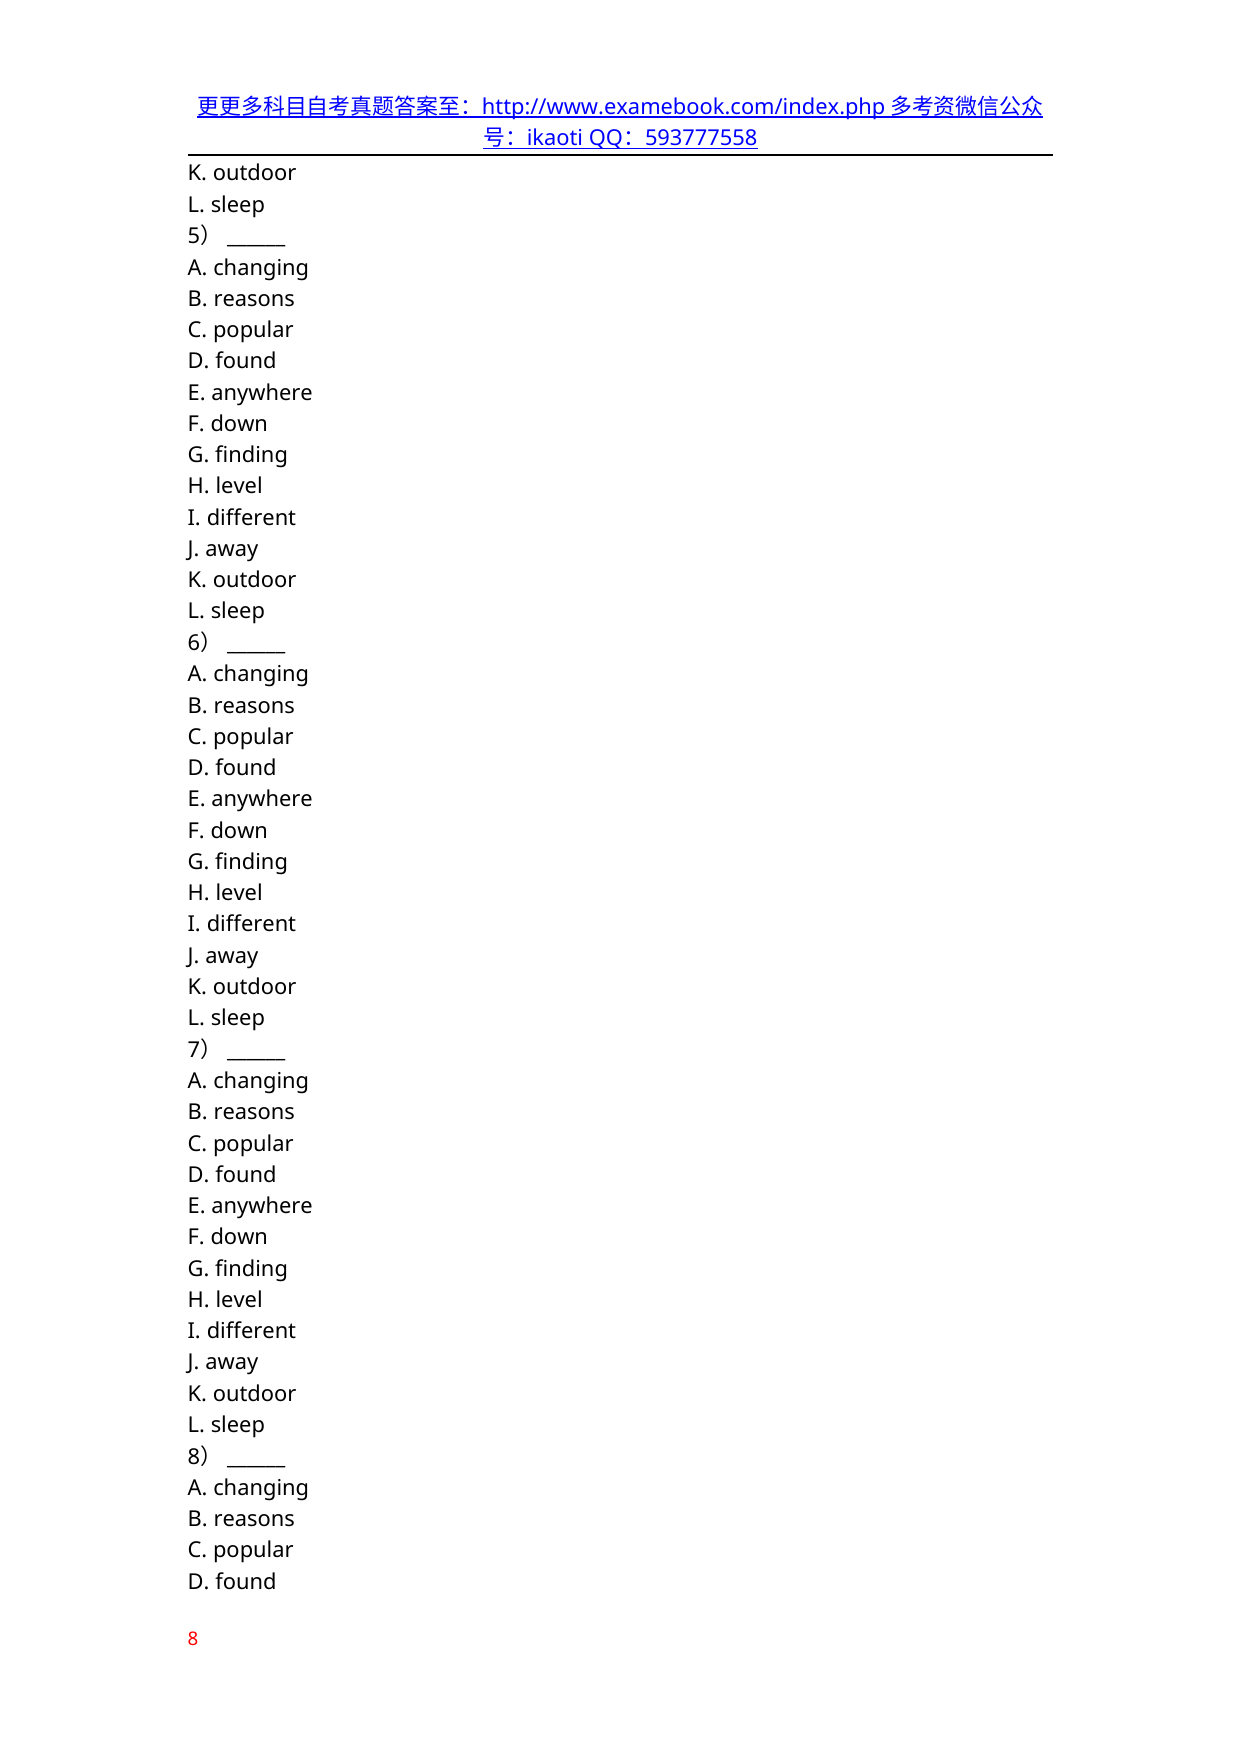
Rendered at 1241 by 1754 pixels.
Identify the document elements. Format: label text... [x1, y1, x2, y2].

text K. outdoor [187, 969, 1053, 1001]
text A. changing [187, 1470, 1053, 1502]
text E. anywhere [187, 782, 1053, 813]
text J. away [187, 1345, 1053, 1376]
text 5） ______ [187, 218, 1053, 250]
text F. down [187, 1220, 1053, 1251]
text B. reasons [187, 688, 1053, 719]
text G. finding [187, 1251, 1053, 1282]
text B. reasons [187, 1502, 1053, 1533]
text I. different [187, 500, 1053, 531]
text L. sleep [187, 187, 1053, 218]
text D. found [187, 751, 1053, 782]
text H. level [187, 1282, 1053, 1314]
text C. popular [187, 313, 1053, 344]
text 7） ______ [187, 1032, 1053, 1064]
text A. changing [187, 250, 1053, 281]
text G. finding [187, 844, 1053, 876]
text E. anywhere [187, 1189, 1053, 1220]
text A. changing [187, 1064, 1053, 1095]
text D. found [187, 344, 1053, 375]
text B. reasons [187, 281, 1053, 313]
text K. outdoor [187, 563, 1053, 594]
text B. reasons [187, 1095, 1053, 1126]
text D. found [187, 1564, 1053, 1595]
text H. level [187, 469, 1053, 500]
text E. anywhere [187, 375, 1053, 406]
text D. found [187, 1157, 1053, 1189]
text G. finding [187, 438, 1053, 469]
text K. outdoor [187, 156, 1053, 187]
text F. down [187, 406, 1053, 438]
text C. popular [187, 719, 1053, 751]
text L. sleep [187, 1001, 1053, 1032]
text C. popular [187, 1533, 1053, 1564]
text 8） ______ [187, 1439, 1053, 1470]
text L. sleep [187, 594, 1053, 625]
text I. different [187, 1314, 1053, 1345]
text C. popular [187, 1126, 1053, 1157]
text K. outdoor [187, 1376, 1053, 1407]
text 6） ______ [187, 625, 1053, 657]
text A. changing [187, 657, 1053, 688]
text I. different [187, 907, 1053, 938]
text J. away [187, 531, 1053, 563]
text J. away [187, 938, 1053, 969]
text H. level [187, 876, 1053, 907]
text F. down [187, 813, 1053, 844]
text L. sleep [187, 1407, 1053, 1439]
